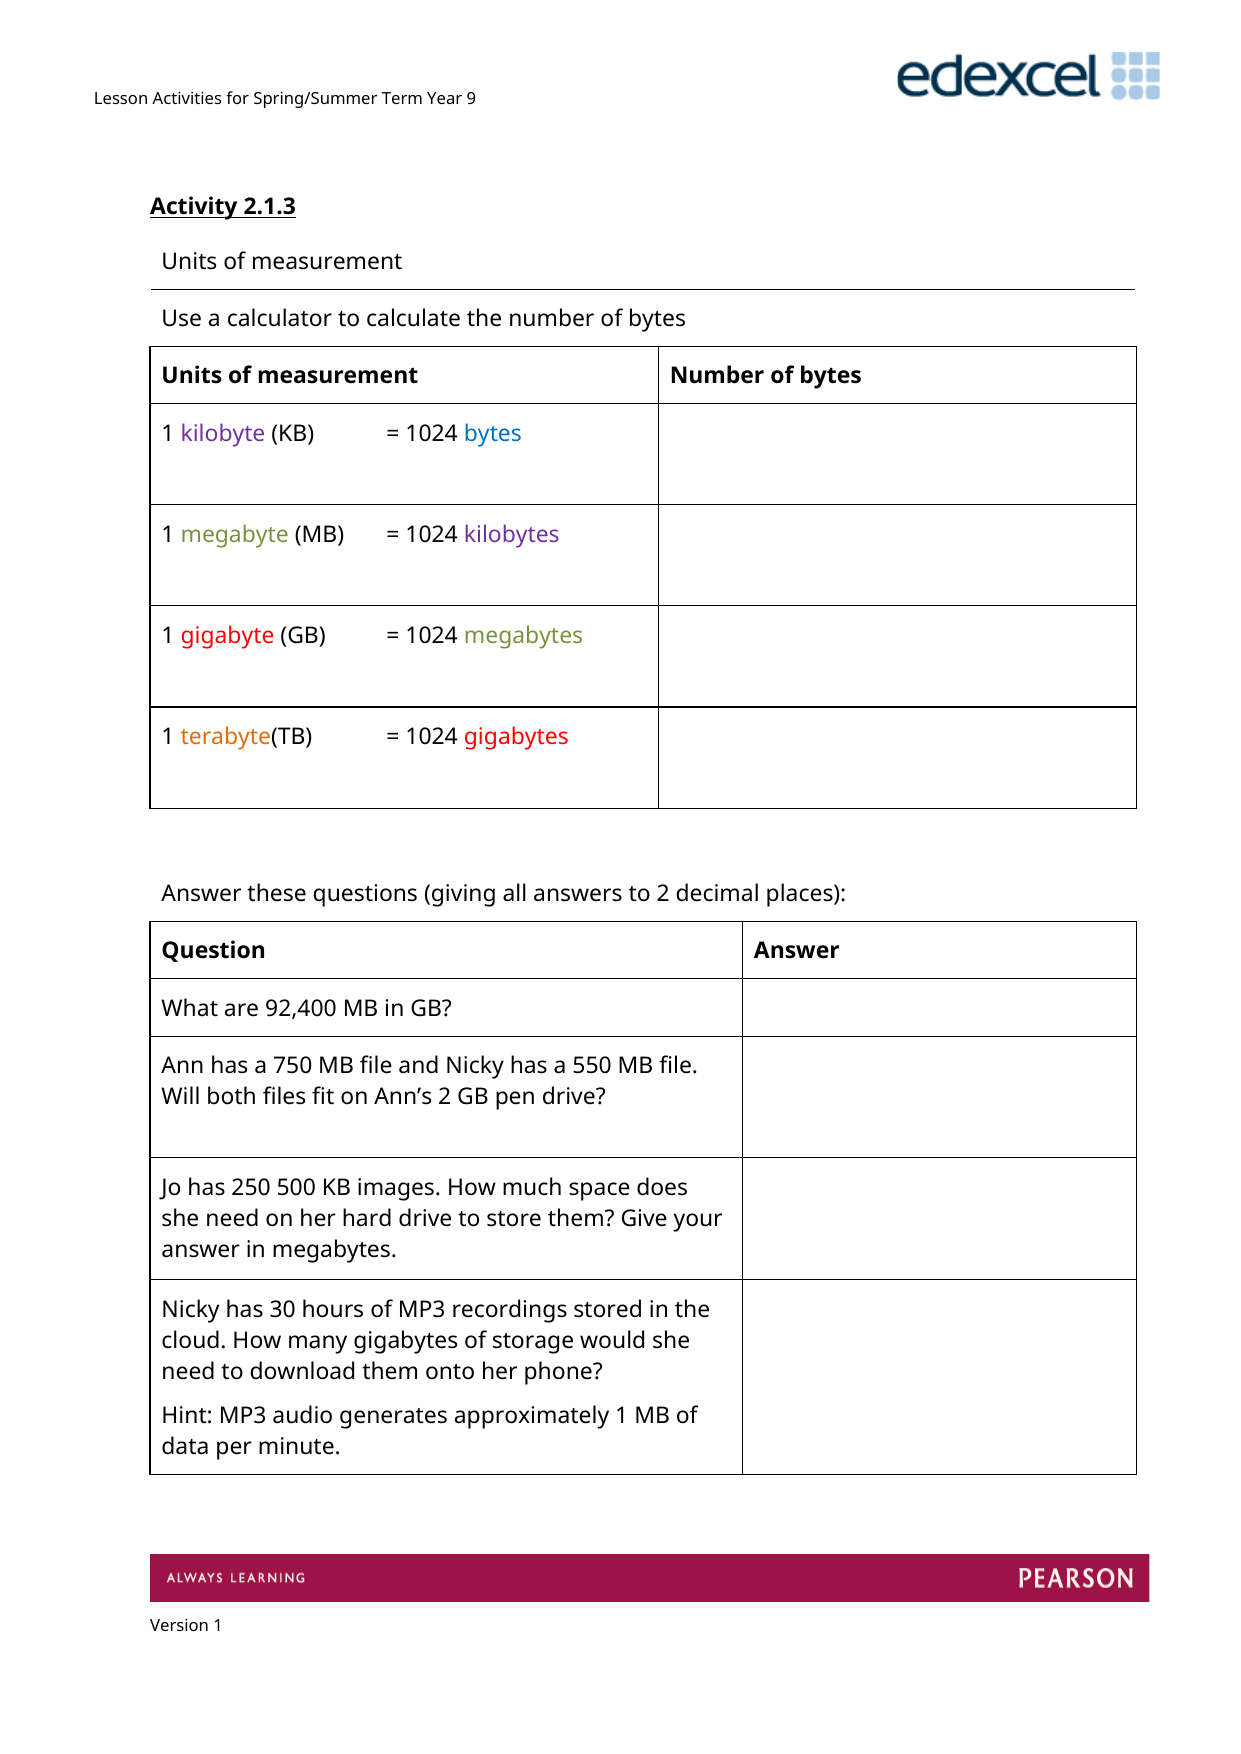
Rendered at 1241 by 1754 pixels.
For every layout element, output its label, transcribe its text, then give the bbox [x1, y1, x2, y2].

table_cell [659, 505, 1136, 605]
table_cell Question [151, 922, 742, 978]
table_header Units of measurement [150, 233, 1136, 289]
table_cell Units of measurement [151, 347, 658, 403]
table_cell [659, 404, 1136, 504]
table_cell [743, 979, 1136, 1036]
table_cell [659, 708, 1136, 807]
table_cell Answer [743, 922, 1136, 978]
table_cell Nicky has 30 hours of MP3 recordings stored in the cloud. How many gigabytes of storage would she need to download them onto her phone? Hint: MP3 audio generates approximately 1 MB of data per minute. [151, 1280, 742, 1474]
table_cell Number of bytes [659, 347, 1136, 403]
subtitle Activity 2.1.3 [150, 190, 1090, 221]
table_header Answer these questions (giving all answers to 2 decimal places): [150, 865, 1136, 921]
table_cell What are 92,400 MB in GB? [151, 979, 742, 1036]
table_cell 1 terabyte(TB) = 1024 gigabytes [151, 708, 658, 807]
table_cell Jo has 250 500 KB images. How much space does she need on her hard drive to store them? Give your answer in megabytes. [151, 1158, 742, 1279]
table_cell Use a calculator to calculate the number of bytes [150, 289, 1136, 346]
picture [150, 1554, 1150, 1602]
table_cell [743, 1037, 1136, 1157]
table_cell [659, 606, 1136, 706]
table_cell [743, 1280, 1136, 1474]
table_cell 1 megabyte (MB) = 1024 kilobytes [151, 505, 658, 605]
table_cell 1 gigabyte (GB) = 1024 megabytes [151, 606, 658, 706]
table_cell [743, 1158, 1136, 1279]
table_cell 1 kilobyte (KB) = 1024 bytes [151, 404, 658, 504]
table_cell Ann has a 750 MB file and Nicky has a 550 MB file. Will both files fit on Ann’s 2 GB pen drive? [151, 1037, 742, 1157]
picture [897, 52, 1160, 101]
